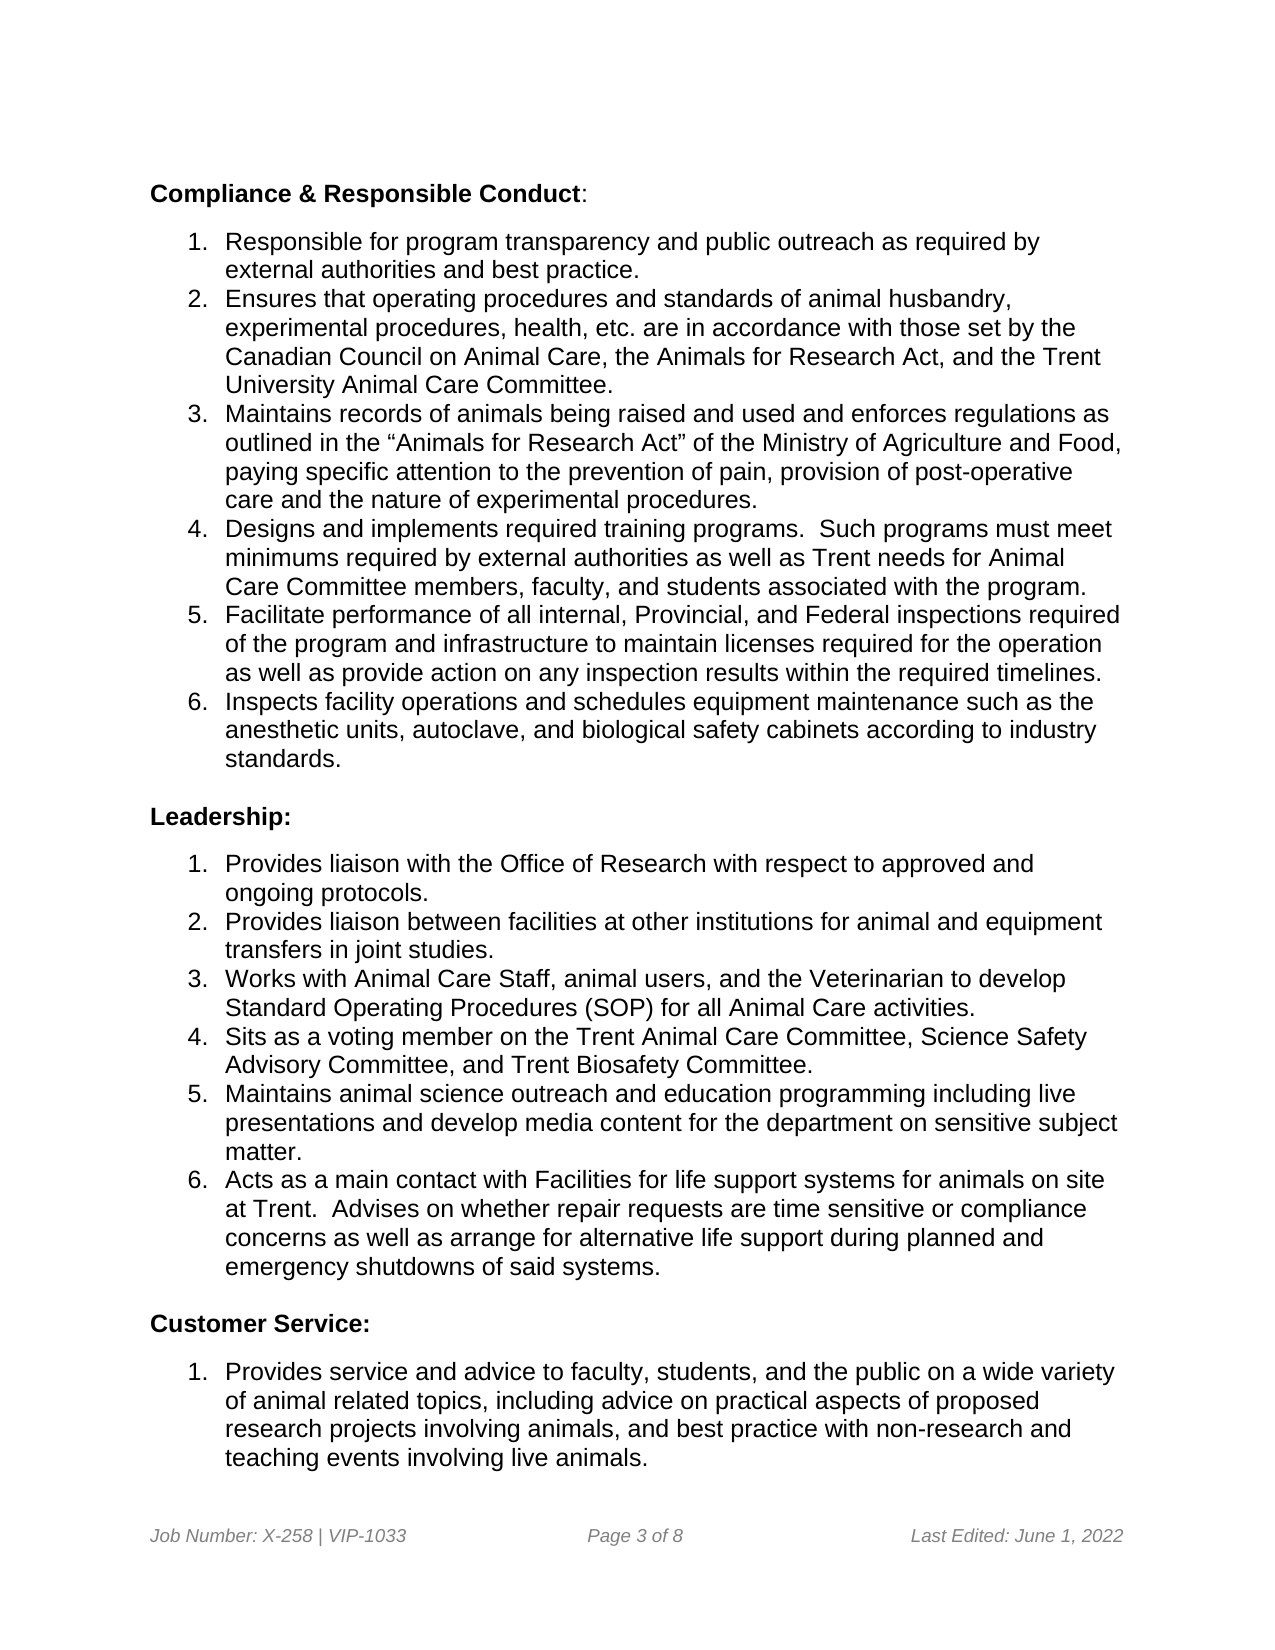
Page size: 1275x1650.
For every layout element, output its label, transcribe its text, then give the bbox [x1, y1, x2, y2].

list Provides liaison with the Office of Research with respect to approved and ongoing protocols. [187, 849, 1125, 907]
list Acts as a main contact with Facilities for life support systems for animals on site at Trent. Advises on whether repair requests are time sensitive or compliance concerns as well as arrange for alternative life support during planned and emergency shutdowns of said systems. [187, 1165, 1125, 1280]
list Works with Animal Care Staff, animal users, and the Veterinarian to develop Standard Operating Procedures (SOP) for all Animal Care activities. [187, 964, 1125, 1022]
list Maintains animal science outreach and education programming including live presentations and develop media content for the department on sensitive subject matter. [187, 1079, 1125, 1165]
list Maintains records of animals being raised and used and enforces regulations as outlined in the “Animals for Research Act” of the Ministry of Agriculture and Food, paying specific attention to the prevention of pain, provision of post-operative care and the nature of experimental procedures. [187, 399, 1125, 514]
list Facilitate performance of all internal, Provincial, and Federal inspections required of the program and infrastructure to maintain licenses required for the operation as well as provide action on any inspection results within the required timelines. [187, 600, 1125, 686]
list Provides liaison between facilities at other institutions for animal and equipment transfers in joint studies. [187, 907, 1125, 964]
list Responsible for program transparency and public outreach as required by external authorities and best practice. [187, 226, 1125, 284]
text Compliance & Responsible Conduct: [150, 179, 1125, 207]
list Designs and implements required training programs. Such programs must meet minimums required by external authorities as well as Trent needs for Animal Care Committee members, faculty, and students associated with the program. [187, 514, 1125, 600]
text Leadership: [150, 801, 1125, 830]
list Ensures that operating procedures and standards of animal husbandry, experimental procedures, health, etc. are in accordance with those set by the Canadian Council on Animal Care, the Animals for Research Act, and the Trent University Animal Care Committee. [187, 284, 1125, 399]
list Sits as a voting member on the Trent Animal Care Committee, Science Safety Advisory Committee, and Trent Biosafety Committee. [187, 1022, 1125, 1079]
list Provides service and advice to faculty, students, and the public on a wide variety of animal related topics, including advice on practical aspects of proposed research projects involving animals, and best practice with non-research and teaching events involving live animals. [187, 1357, 1125, 1472]
text Customer Service: [150, 1309, 1125, 1338]
list Inspects facility operations and schedules equipment maintenance such as the anesthetic units, autoclave, and biological safety cabinets according to industry standards. [187, 686, 1125, 773]
